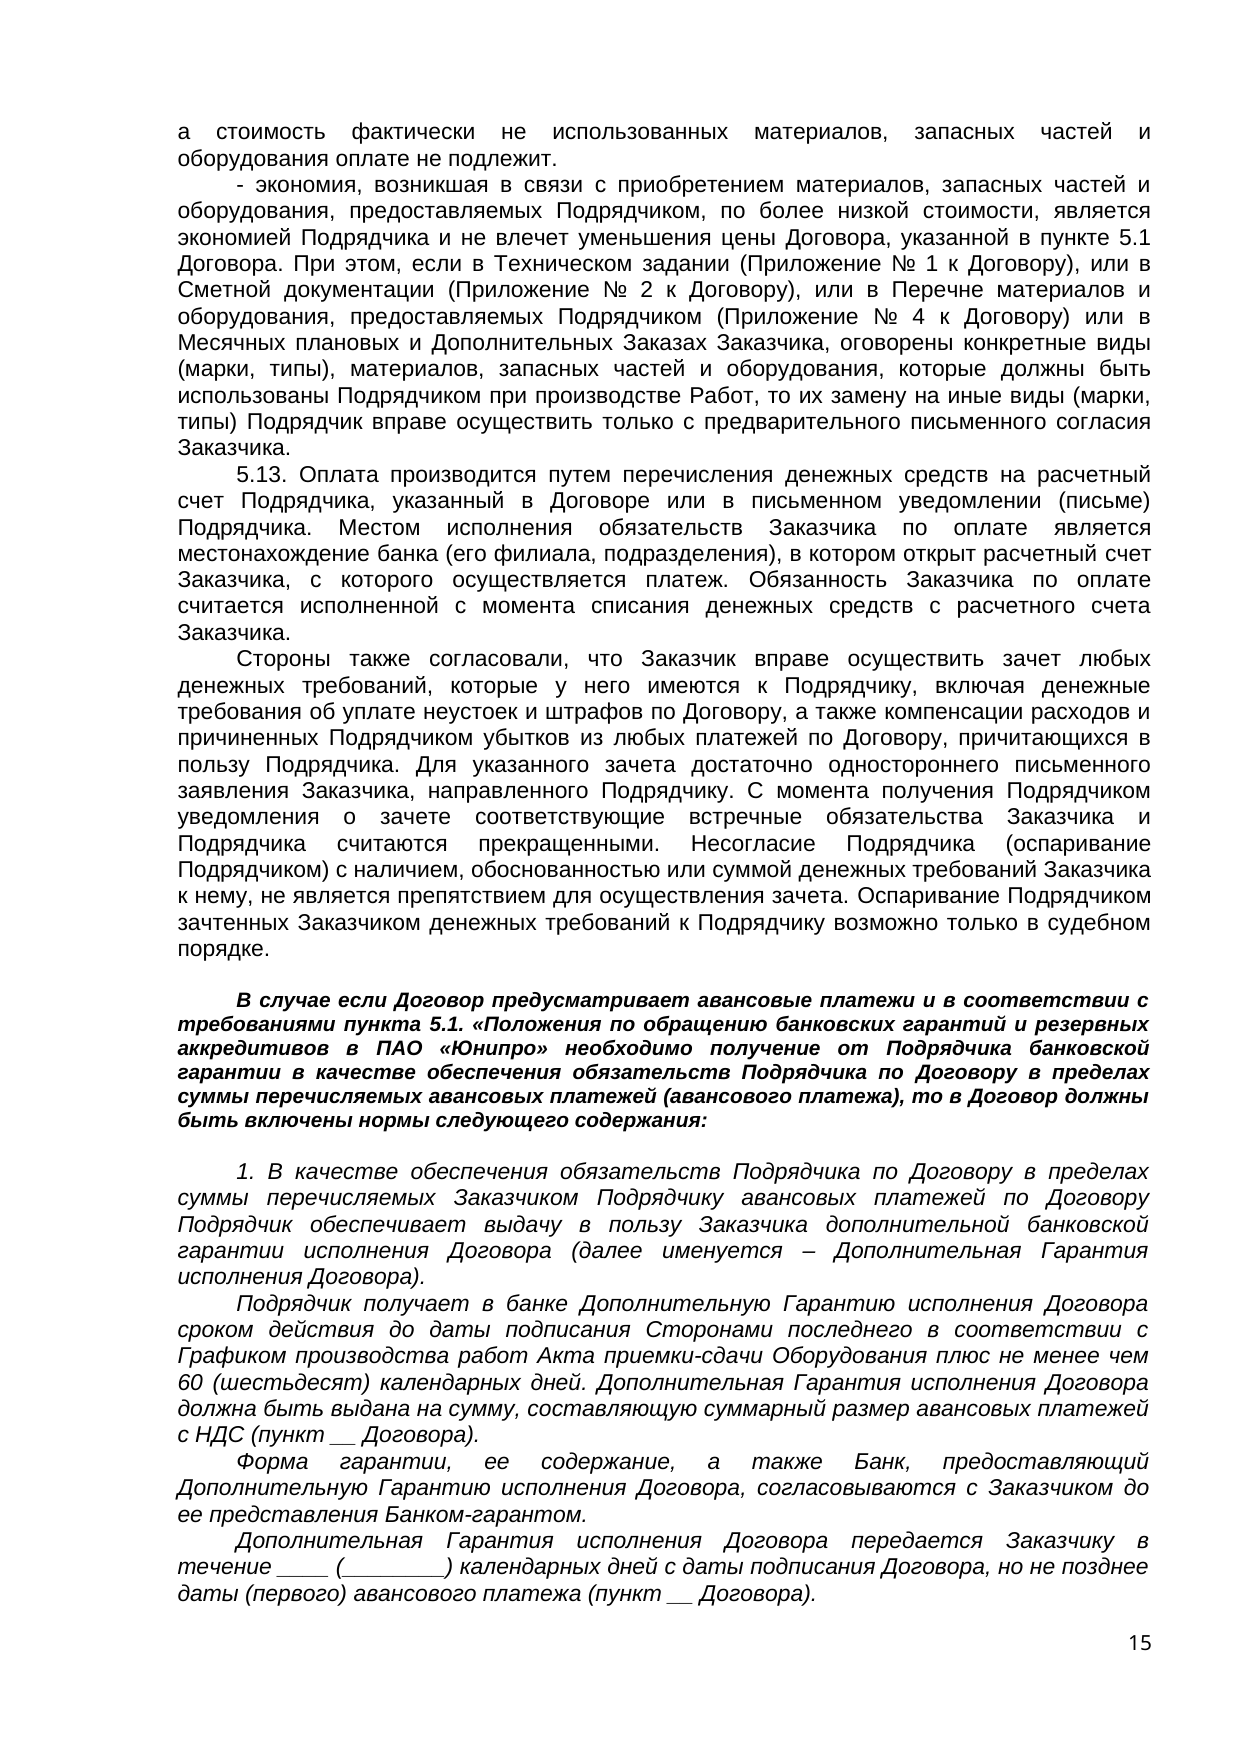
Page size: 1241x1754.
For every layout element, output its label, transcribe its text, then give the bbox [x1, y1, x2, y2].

subtitle В случае если Договор предусматривает авансовые платежи и в соответствии с требованиями пункта 5.1. «Положения по обращению банковских гарантий и резервных аккредитивов в ПАО «Юнипро» необходимо получение от Подрядчика банковской гарантии в качестве обеспечения обязательств Подрядчика по Договору в пределах суммы перечисляемых авансовых платежей (авансового платежа), то в Договор должны быть включены нормы следующего содержания: [177, 988, 1152, 1132]
text Форма гарантии, ее содержание, а также Банк, предоставляющий Дополнительную Гарантию исполнения Договора, согласовываются с Заказчиком до ее представления Банком-гарантом. [177, 1448, 1152, 1527]
text Дополнительная Гарантия исполнения Договора передается Заказчику в течение ____ (________) календарных дней с даты подписания Договора, но не позднее даты (первого) авансового платежа (пункт __ Договора). [177, 1527, 1152, 1606]
text 5.13. Оплата производится путем перечисления денежных средств на расчетный счет Подрядчика, указанный в Договоре или в письменном уведомлении (письме) Подрядчика. Местом исполнения обязательств Заказчика по оплате является местонахождение банка (его филиала, подразделения), в котором открыт расчетный счет Заказчика, с которого осуществляется платеж. Обязанность Заказчика по оплате считается исполненной с момента списания денежных средств с расчетного счета Заказчика. [177, 461, 1152, 645]
text Подрядчик получает в банке Дополнительную Гарантию исполнения Договора сроком действия до даты подписания Сторонами последнего в соответствии с Графиком производства работ Акта приемки-сдачи Оборудования плюс не менее чем 60 (шестьдесят) календарных дней. Дополнительная Гарантия исполнения Договора должна быть выдана на сумму, составляющую суммарный размер авансовых платежей с НДС (пункт __ Договора). [177, 1290, 1152, 1448]
text - экономия, возникшая в связи с приобретением материалов, запасных частей и оборудования, предоставляемых Подрядчиком, по более низкой стоимости, является экономией Подрядчика и не влечет уменьшения цены Договора, указанной в пункте 5.1 Договора. При этом, если в Техническом задании (Приложение № 1 к Договору), или в Сметной документации (Приложение № 2 к Договору), или в Перечне материалов и оборудования, предоставляемых Подрядчиком (Приложение № 4 к Договору) или в Месячных плановых и Дополнительных Заказах Заказчика, оговорены конкретные виды (марки, типы), материалов, запасных частей и оборудования, которые должны быть использованы Подрядчиком при производстве Работ, то их замену на иные виды (марки, типы) Подрядчик вправе осуществить только с предварительного письменного согласия Заказчика. [177, 171, 1152, 461]
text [177, 118, 1152, 171]
text Стороны также согласовали, что Заказчик вправе осуществить зачет любых денежных требований, которые у него имеются к Подрядчику, включая денежные требования об уплате неустоек и штрафов по Договору, а также компенсации расходов и причиненных Подрядчиком убытков из любых платежей по Договору, причитающихся в пользу Подрядчика. Для указанного зачета достаточно одностороннего письменного заявления Заказчика, направленного Подрядчику. С момента получения Подрядчиком уведомления о зачете соответствующие встречные обязательства Заказчика и Подрядчика считаются прекращенными. Несогласие Подрядчика (оспаривание Подрядчиком) с наличием, обоснованностью или суммой денежных требований Заказчика к нему, не является препятствием для осуществления зачета. Оспаривание Подрядчиком зачтенных Заказчиком денежных требований к Подрядчику возможно только в судебном порядке. [177, 645, 1152, 961]
text 1. В качестве обеспечения обязательств Подрядчика по Договору в пределах суммы перечисляемых Заказчиком Подрядчику авансовых платежей по Договору Подрядчик обеспечивает выдачу в пользу Заказчика дополнительной банковской гарантии исполнения Договора (далее именуется – Дополнительная Гарантия исполнения Договора). [177, 1158, 1152, 1290]
